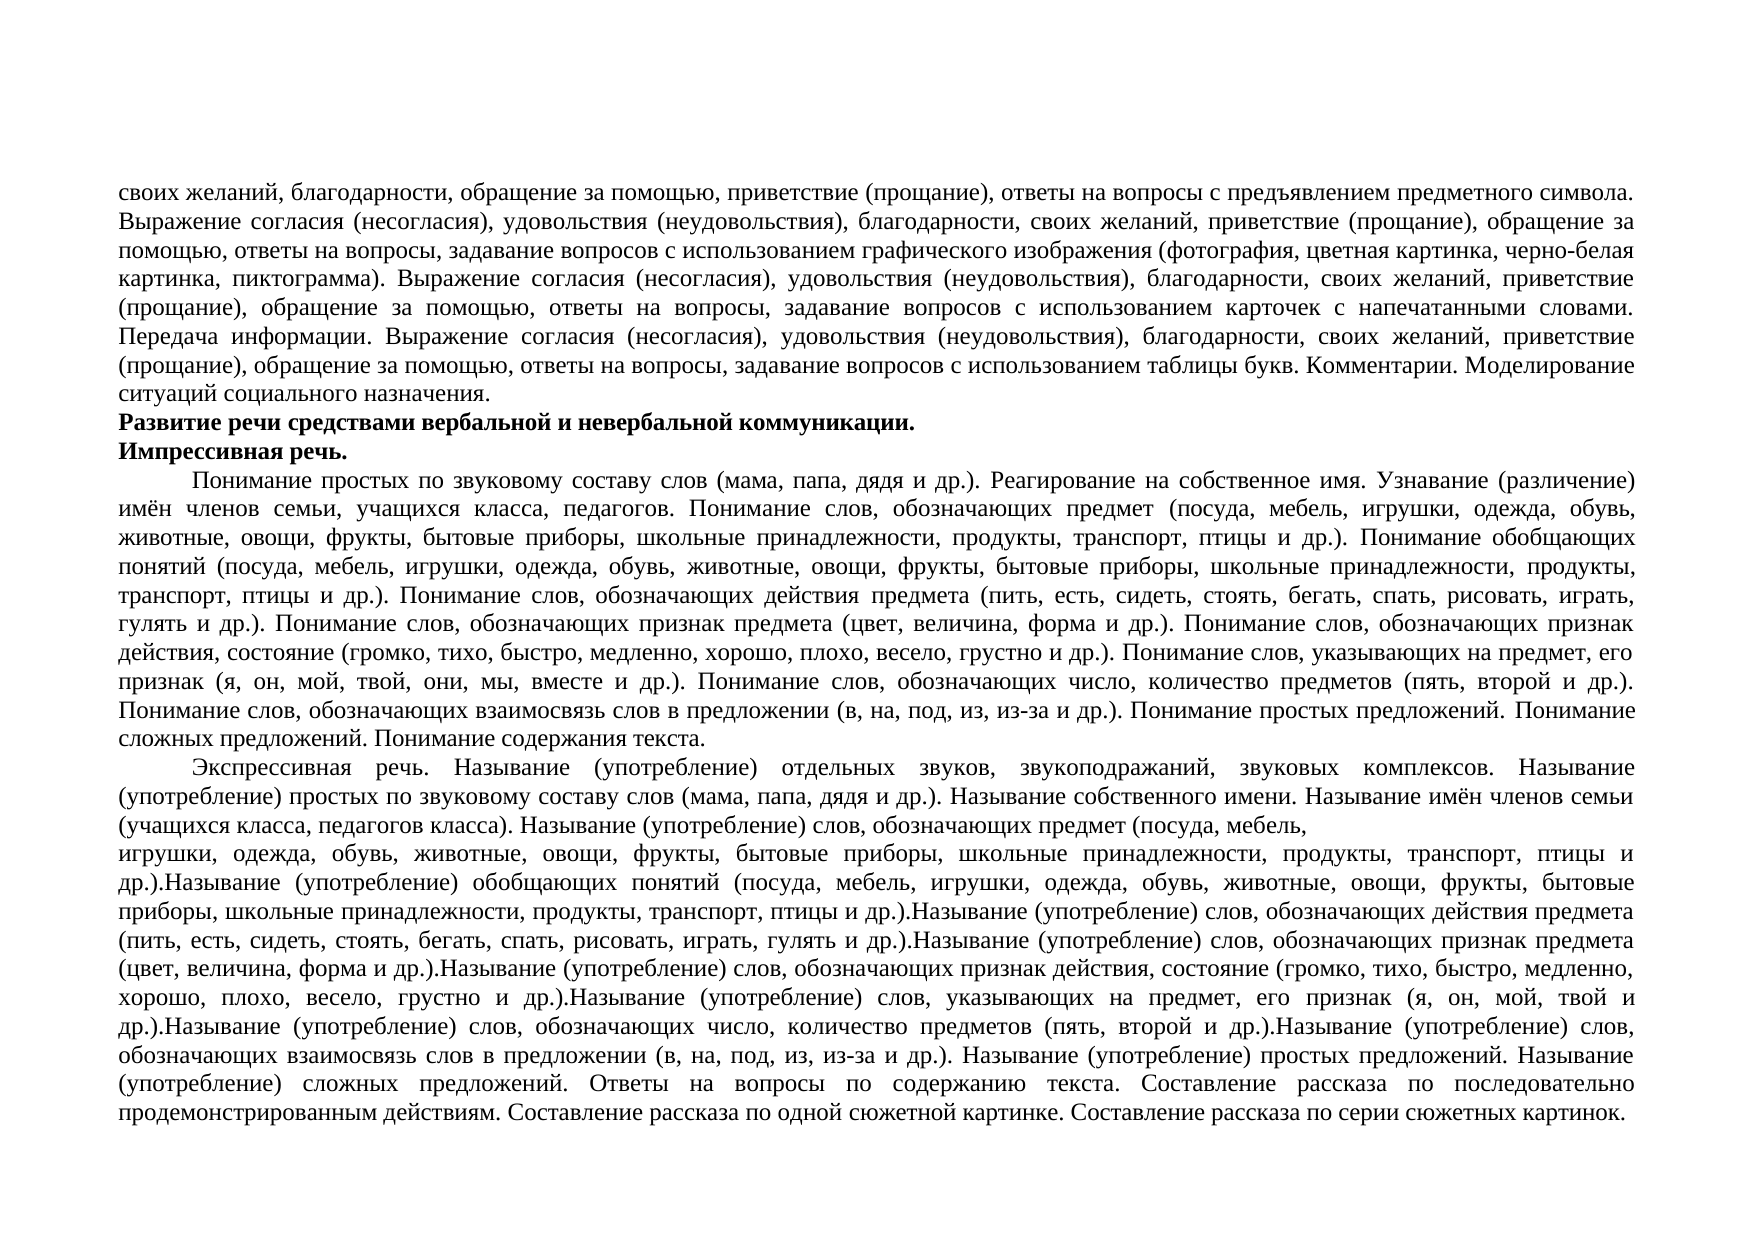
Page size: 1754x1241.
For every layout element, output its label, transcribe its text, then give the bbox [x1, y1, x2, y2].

text Понимание простых по звуковому составу слов (мама, папа, дядя и др.). Реагирование на собственное имя. Узнавание (различение) имён членов семьи, учащихся класса, педагогов. Понимание слов, обозначающих предмет (посуда, мебель, игрушки, одежда, обувь, животные, овощи, фрукты, бытовые приборы, школьные принадлежности, продукты, транспорт, птицы и др.). Понимание обобщающих понятий (посуда, мебель, игрушки, одежда, обувь, животные, овощи, фрукты, бытовые приборы, школьные принадлежности, продукты, транспорт, птицы и др.). Понимание слов, обозначающих действия предмета (пить, есть, сидеть, стоять, бегать, спать, рисовать, играть, гулять и др.). Понимание слов, обозначающих признак предмета (цвет, величина, форма и др.). Понимание слов, обозначающих признак действия, состояние (громко, тихо, быстро, медленно, хорошо, плохо, весело, грустно и др.). Понимание слов, указывающих на предмет, его признак (я, он, мой, твой, они, мы, вместе и др.). Понимание слов, обозначающих число, количество предметов (пять, второй и др.). Понимание слов, обозначающих взаимосвязь слов в предложении (в, на, под, из, из-за и др.). Понимание простых предложений. Понимание сложных предложений. Понимание содержания текста. [118, 465, 1636, 752]
text Импрессивная речь. [118, 436, 1636, 465]
text Развитие речи средствами вербальной и невербальной коммуникации. [118, 407, 1636, 436]
text Экспрессивная речь. Называние (употребление) отдельных звуков, звукоподражаний, звуковых комплексов. Называние (употребление) простых по звуковому составу слов (мама, папа, дядя и др.). Называние собственного имени. Называние имён членов семьи (учащихся класса, педагогов класса). Называние (употребление) слов, обозначающих предмет (посуда, мебель, [118, 752, 1636, 838]
text игрушки, одежда, обувь, животные, овощи, фрукты, бытовые приборы, школьные принадлежности, продукты, транспорт, птицы и др.).Называние (употребление) обобщающих понятий (посуда, мебель, игрушки, одежда, обувь, животные, овощи, фрукты, бытовые приборы, школьные принадлежности, продукты, транспорт, птицы и др.).Называние (употребление) слов, обозначающих действия предмета (пить, есть, сидеть, стоять, бегать, спать, рисовать, играть, гулять и др.).Называние (употребление) слов, обозначающих признак предмета (цвет, величина, форма и др.).Называние (употребление) слов, обозначающих признак действия, состояние (громко, тихо, быстро, медленно, хорошо, плохо, весело, грустно и др.).Называние (употребление) слов, указывающих на предмет, его признак (я, он, мой, твой и др.).Называние (употребление) слов, обозначающих число, количество предметов (пять, второй и др.).Называние (употребление) слов, обозначающих взаимосвязь слов в предложении (в, на, под, из, из-за и др.). Называние (употребление) простых предложений. Называние (употребление) сложных предложений. Ответы на вопросы по содержанию текста. Составление рассказа по последовательно продемонстрированным действиям. Составление рассказа по одной сюжетной картинке. Составление рассказа по серии сюжетных картинок. [118, 838, 1636, 1126]
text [118, 177, 1636, 407]
